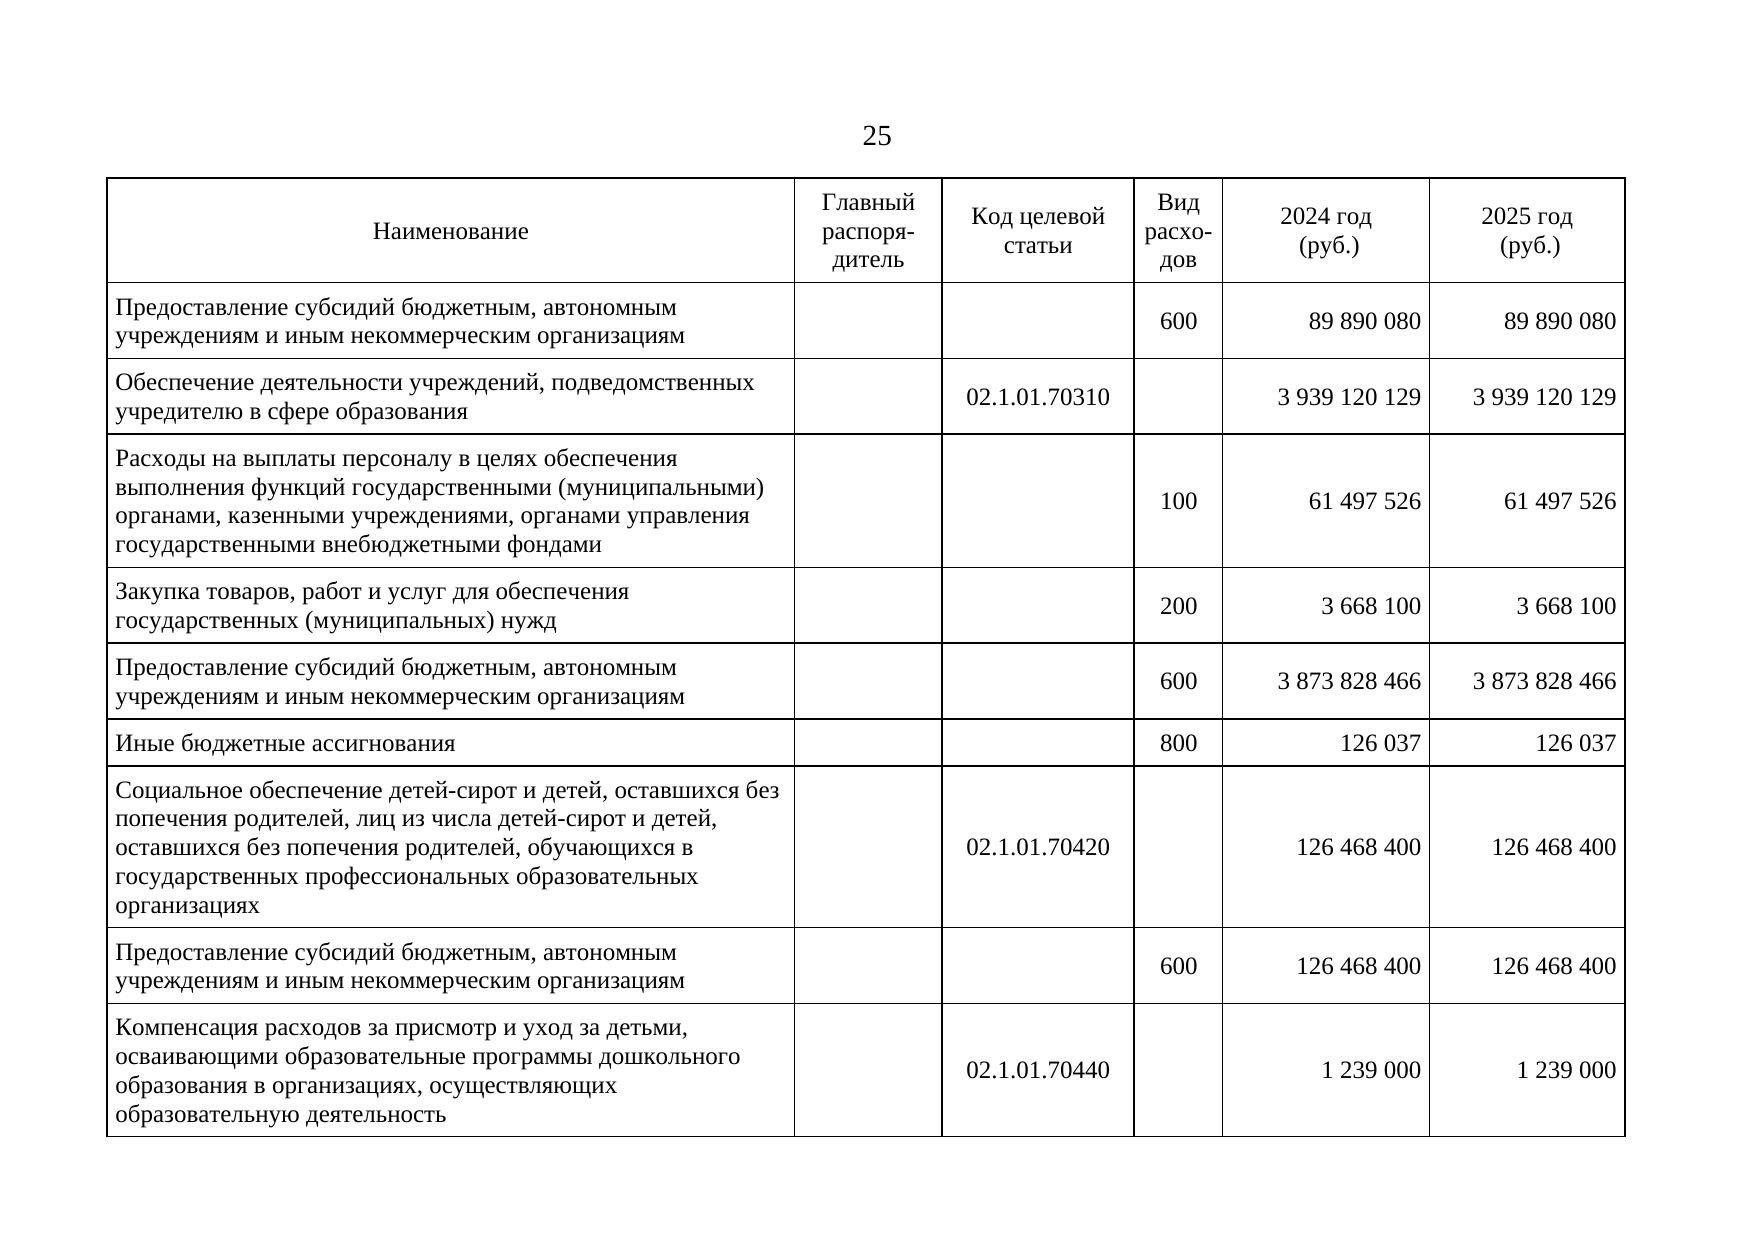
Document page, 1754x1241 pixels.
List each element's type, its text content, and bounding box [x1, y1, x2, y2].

table_cell 100 [1135, 435, 1222, 566]
table_header [1430, 179, 1624, 282]
table_cell [795, 928, 941, 1003]
table_cell Обеспечение деятельности учреждений, подведомственных учредителю в сфере образования [108, 359, 794, 433]
table_cell 800 [1135, 720, 1222, 765]
table_cell 126 468 400 [1430, 767, 1624, 927]
table_cell [795, 1004, 941, 1136]
table_cell [795, 435, 941, 566]
table_cell 600 [1135, 283, 1222, 357]
table_cell Закупка товаров, работ и услуг для обеспечения государственных (муниципальных) нужд [108, 568, 794, 642]
table_header [1223, 179, 1429, 282]
table_cell 200 [1135, 568, 1222, 642]
table_cell [943, 435, 1133, 566]
table_header [108, 179, 794, 282]
table_cell [795, 359, 941, 433]
table_cell [943, 283, 1133, 357]
table_cell 3 939 120 129 [1223, 359, 1429, 433]
table_cell 126 037 [1430, 720, 1624, 765]
table_cell [795, 283, 941, 357]
table_cell 600 [1135, 644, 1222, 718]
table_cell [795, 568, 941, 642]
table_cell 3 668 100 [1223, 568, 1429, 642]
table_cell 3 668 100 [1430, 568, 1624, 642]
table_cell [943, 568, 1133, 642]
table_cell [795, 767, 941, 927]
table_cell 61 497 526 [1223, 435, 1429, 566]
table_cell 1 239 000 [1430, 1004, 1624, 1136]
table_cell 61 497 526 [1430, 435, 1624, 566]
table_cell Компенсация расходов за присмотр и уход за детьми, осваивающими образовательные программы дошкольного образования в организациях, осуществляющих образовательную деятельность [108, 1004, 794, 1136]
table_header [1135, 179, 1222, 282]
table_cell Предоставление субсидий бюджетным, автономным учреждениям и иным некоммерческим организациям [108, 644, 794, 718]
table_cell [943, 720, 1133, 765]
table_cell 02.1.01.70420 [943, 767, 1133, 927]
table_cell 1 239 000 [1223, 1004, 1429, 1136]
table_cell 89 890 080 [1430, 283, 1624, 357]
table_cell Предоставление субсидий бюджетным, автономным учреждениям и иным некоммерческим организациям [108, 283, 794, 357]
table_cell [943, 928, 1133, 1003]
table_cell 02.1.01.70310 [943, 359, 1133, 433]
table_cell 126 468 400 [1430, 928, 1624, 1003]
table_cell [795, 720, 941, 765]
table_cell [943, 644, 1133, 718]
table_cell 89 890 080 [1223, 283, 1429, 357]
table_cell 02.1.01.70440 [943, 1004, 1133, 1136]
table_cell Предоставление субсидий бюджетным, автономным учреждениям и иным некоммерческим организациям [108, 928, 794, 1003]
table_cell Иные бюджетные ассигнования [108, 720, 794, 765]
table_cell 126 468 400 [1223, 767, 1429, 927]
table_cell [795, 644, 941, 718]
table_cell [1135, 1004, 1222, 1136]
table_cell [1135, 359, 1222, 433]
table_cell Расходы на выплаты персоналу в целях обеспечения выполнения функций государственными (муниципальными) органами, казенными учреждениями, органами управления государственными внебюджетными фондами [108, 435, 794, 566]
table_cell 600 [1135, 928, 1222, 1003]
table_cell Социальное обеспечение детей-сирот и детей, оставшихся без попечения родителей, лиц из числа детей-сирот и детей, оставшихся без попечения родителей, обучающихся в государственных профессиональных образовательных организациях [108, 767, 794, 927]
table_cell 126 037 [1223, 720, 1429, 765]
table_cell 126 468 400 [1223, 928, 1429, 1003]
table_header [795, 179, 941, 282]
table_cell 3 939 120 129 [1430, 359, 1624, 433]
table_cell [1135, 767, 1222, 927]
table_cell 3 873 828 466 [1430, 644, 1624, 718]
table_cell 3 873 828 466 [1223, 644, 1429, 718]
table_header [943, 179, 1133, 282]
